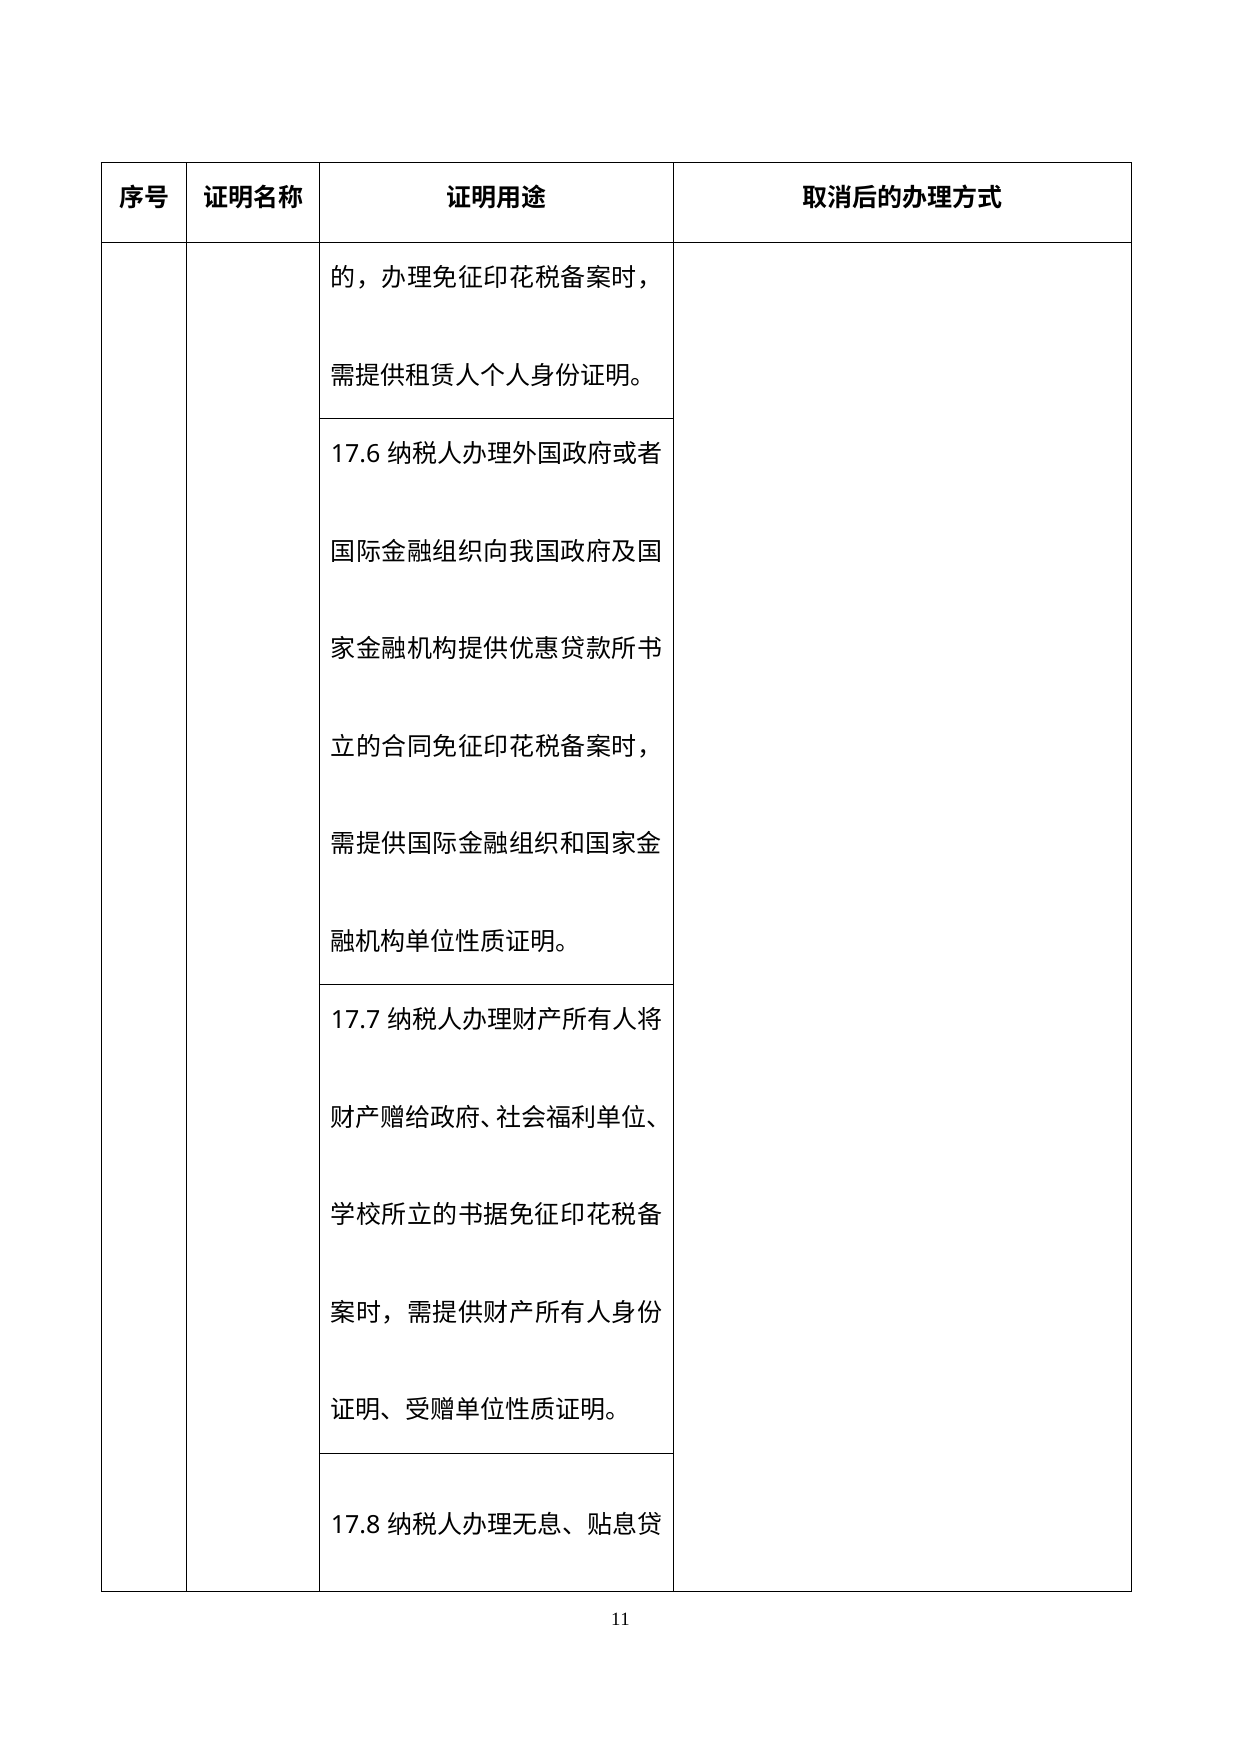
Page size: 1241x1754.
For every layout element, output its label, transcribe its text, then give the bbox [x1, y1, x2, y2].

table_header 取消后的办理方式 [674, 163, 1131, 241]
table_header 证明用途 [320, 163, 673, 241]
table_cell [320, 1179, 673, 1536]
table_cell 17.5 房地产管理部门与个人订立的租房合同，用于生活居住的，办理免征印花税备案时，需提供租赁人个人身份证明。 [320, 242, 673, 612]
table_cell 17.6 纳税人办理外国政府或者国际金融组织向我国政府及国家金融机构提供优惠贷款所书立的合同免征印花税备案时，需提供国际金融组织和国家金融机构单位性质证明。 [320, 613, 673, 1178]
table_header 证明名称 [187, 163, 319, 241]
table_header 序号 [102, 163, 186, 241]
